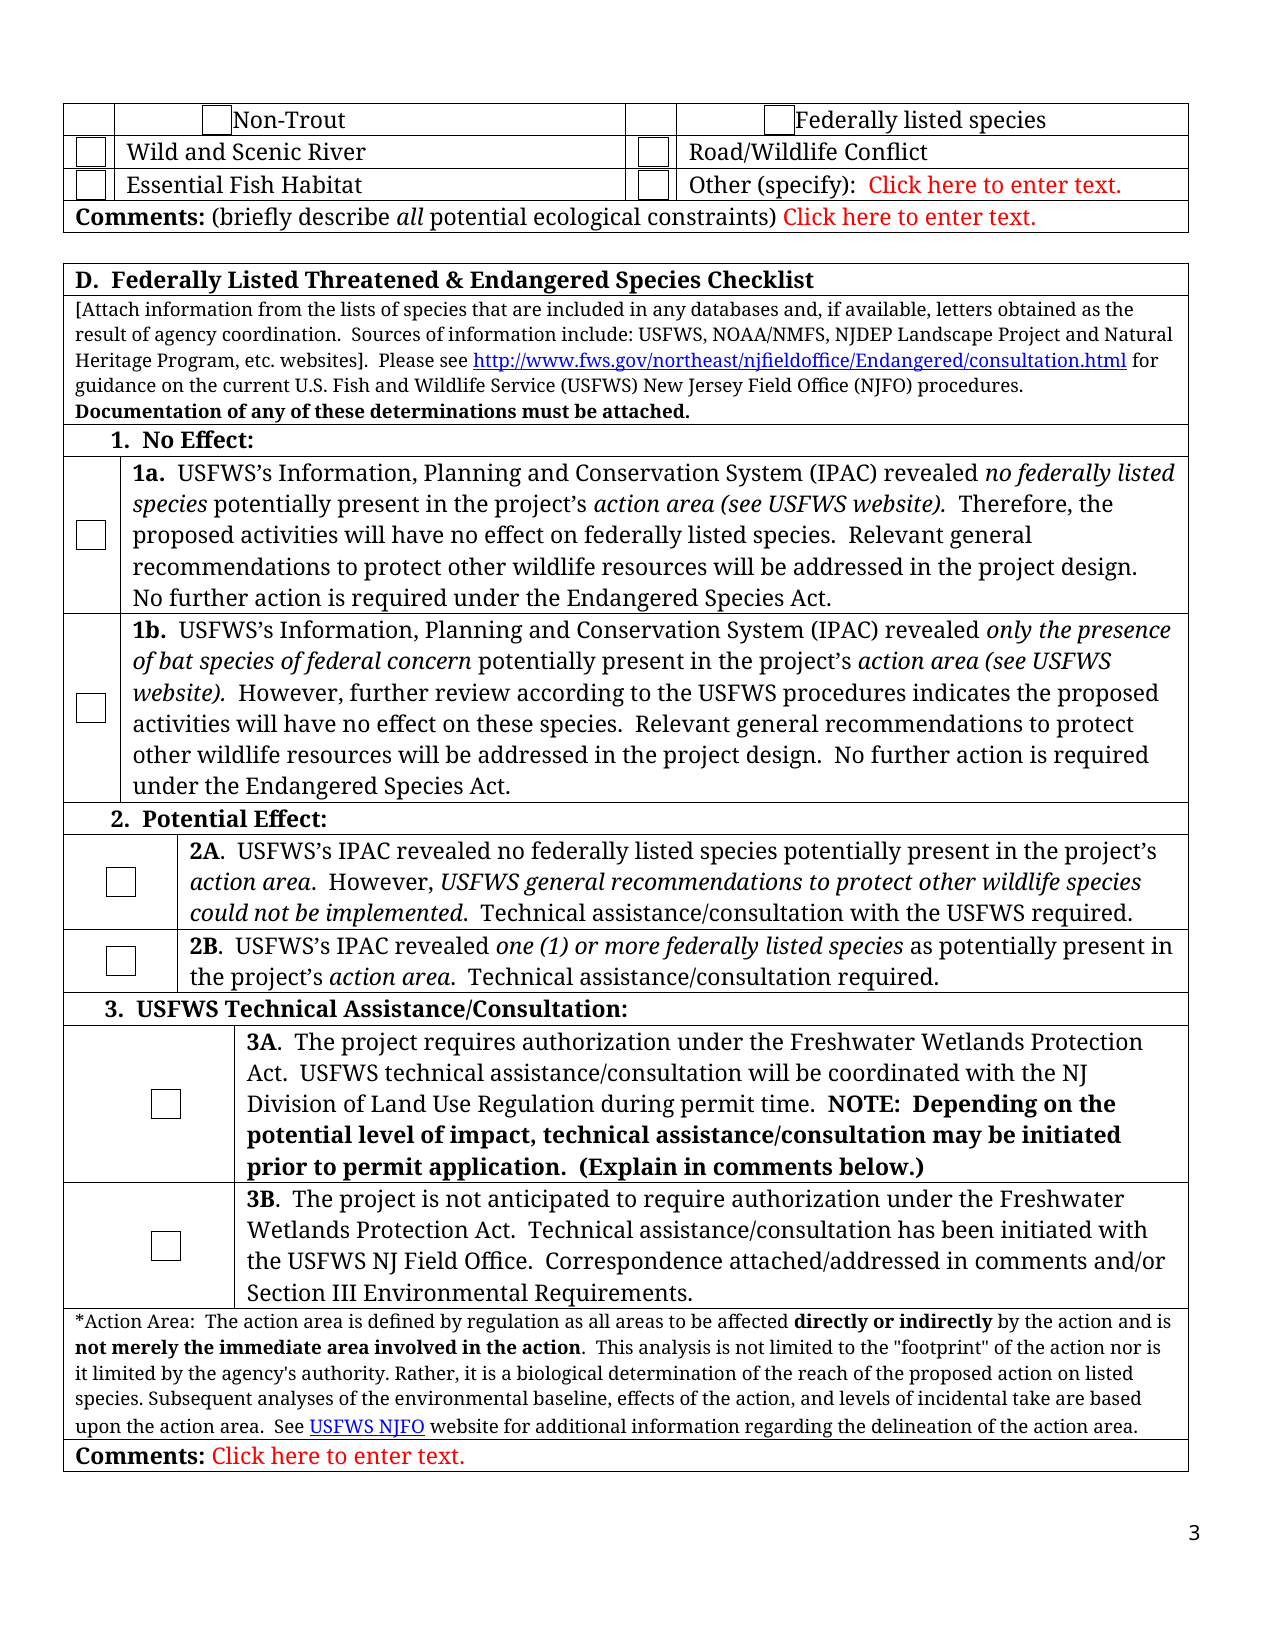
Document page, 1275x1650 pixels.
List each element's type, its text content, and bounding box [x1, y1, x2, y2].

table_cell Wild and Scenic River [115, 136, 625, 168]
table_cell Essential Fish Habitat [115, 169, 625, 200]
table_cell 2B. USFWS’s IPAC revealed one (1) or more federally listed species as potentially present in the project’s action area. Technical assistance/consultation required. [178, 930, 1188, 992]
table_cell 3A. The project requires authorization under the Freshwater Wetlands Protection Act. USFWS technical assistance/consultation will be coordinated with the NJ Division of Land Use Regulation during permit time. NOTE: Depending on the potential level of impact, technical assistance/consultation may be initiated prior to permit application. (Explain in comments below.) [235, 1026, 1188, 1182]
table_cell [64, 930, 177, 992]
table_cell [64, 169, 114, 200]
table_cell *Action Area: The action area is defined by regulation as all areas to be affected directly or indirectly by the action and is not merely the immediate area involved in the action. This analysis is not limited to the "footprint" of the action nor is it limited by the agency's authority. Rather, it is a biological determination of the reach of the proposed action on listed species. Subsequent analyses of the environmental baseline, effects of the action, and levels of incidental take are based upon the action area. See USFWS NJFO website for additional information regarding the delineation of the action area. [64, 1309, 1188, 1439]
table_cell Non-Trout [115, 104, 625, 135]
table_cell [626, 169, 676, 200]
table_cell Comments: [64, 1440, 1188, 1471]
table_cell Road/Wildlife Conflict [677, 136, 1188, 168]
table_cell 1. No Effect: [64, 425, 1188, 456]
table_cell [64, 1183, 234, 1308]
table_cell Other (specify): [677, 169, 1188, 200]
table_cell 1b. USFWS’s Information, Planning and Conservation System (IPAC) revealed only the presence of bat species of federal concern potentially present in the project’s action area (see USFWS website). However, further review according to the USFWS procedures indicates the proposed activities will have no effect on these species. Relevant general recommendations to protect other wildlife resources will be addressed in the project design. No further action is required under the Endangered Species Act. [121, 614, 1188, 802]
table_cell 2. Potential Effect: [64, 803, 1188, 834]
table_cell 3B. The project is not anticipated to require authorization under the Freshwater Wetlands Protection Act. Technical assistance/consultation has been initiated with the USFWS NJ Field Office. Correspondence attached/addressed in comments and/or Section III Environmental Requirements. [235, 1183, 1188, 1308]
table_cell [626, 136, 676, 168]
table_cell 1a. USFWS’s Information, Planning and Conservation System (IPAC) revealed no federally listed species potentially present in the project’s action area (see USFWS website). Therefore, the proposed activities will have no effect on federally listed species. Relevant general recommendations to protect other wildlife resources will be addressed in the project design. No further action is required under the Endangered Species Act. [121, 457, 1188, 613]
table_cell [64, 1026, 234, 1182]
table_cell 3. USFWS Technical Assistance/Consultation: [64, 993, 1188, 1024]
table_cell Comments: (briefly describe all potential ecological constraints) [64, 201, 1188, 232]
table_cell [64, 136, 114, 168]
table_cell [64, 614, 120, 802]
table_header D. Federally Listed Threatened & Endangered Species Checklist [64, 264, 1188, 295]
table_cell [Attach information from the lists of species that are included in any databases and, if available, letters obtained as the result of agency coordination. Sources of information include: USFWS, NOAA/NMFS, NJDEP Landscape Project and Natural Heritage Program, etc. websites]. Please see http://www.fws.gov/northeast/njfieldoffice/Endangered/consultation.html for guidance on the current U.S. Fish and Wildlife Service (USFWS) New Jersey Field Office (NJFO) procedures. Documentation of any of these determinations must be attached. [64, 296, 1188, 423]
table_cell [64, 457, 120, 613]
table_cell Federally listed species [677, 104, 1188, 135]
table_cell [64, 835, 177, 929]
table_cell 2A. USFWS’s IPAC revealed no federally listed species potentially present in the project’s action area. However, USFWS general recommendations to protect other wildlife species could not be implemented. Technical assistance/consultation with the USFWS required. [178, 835, 1188, 929]
